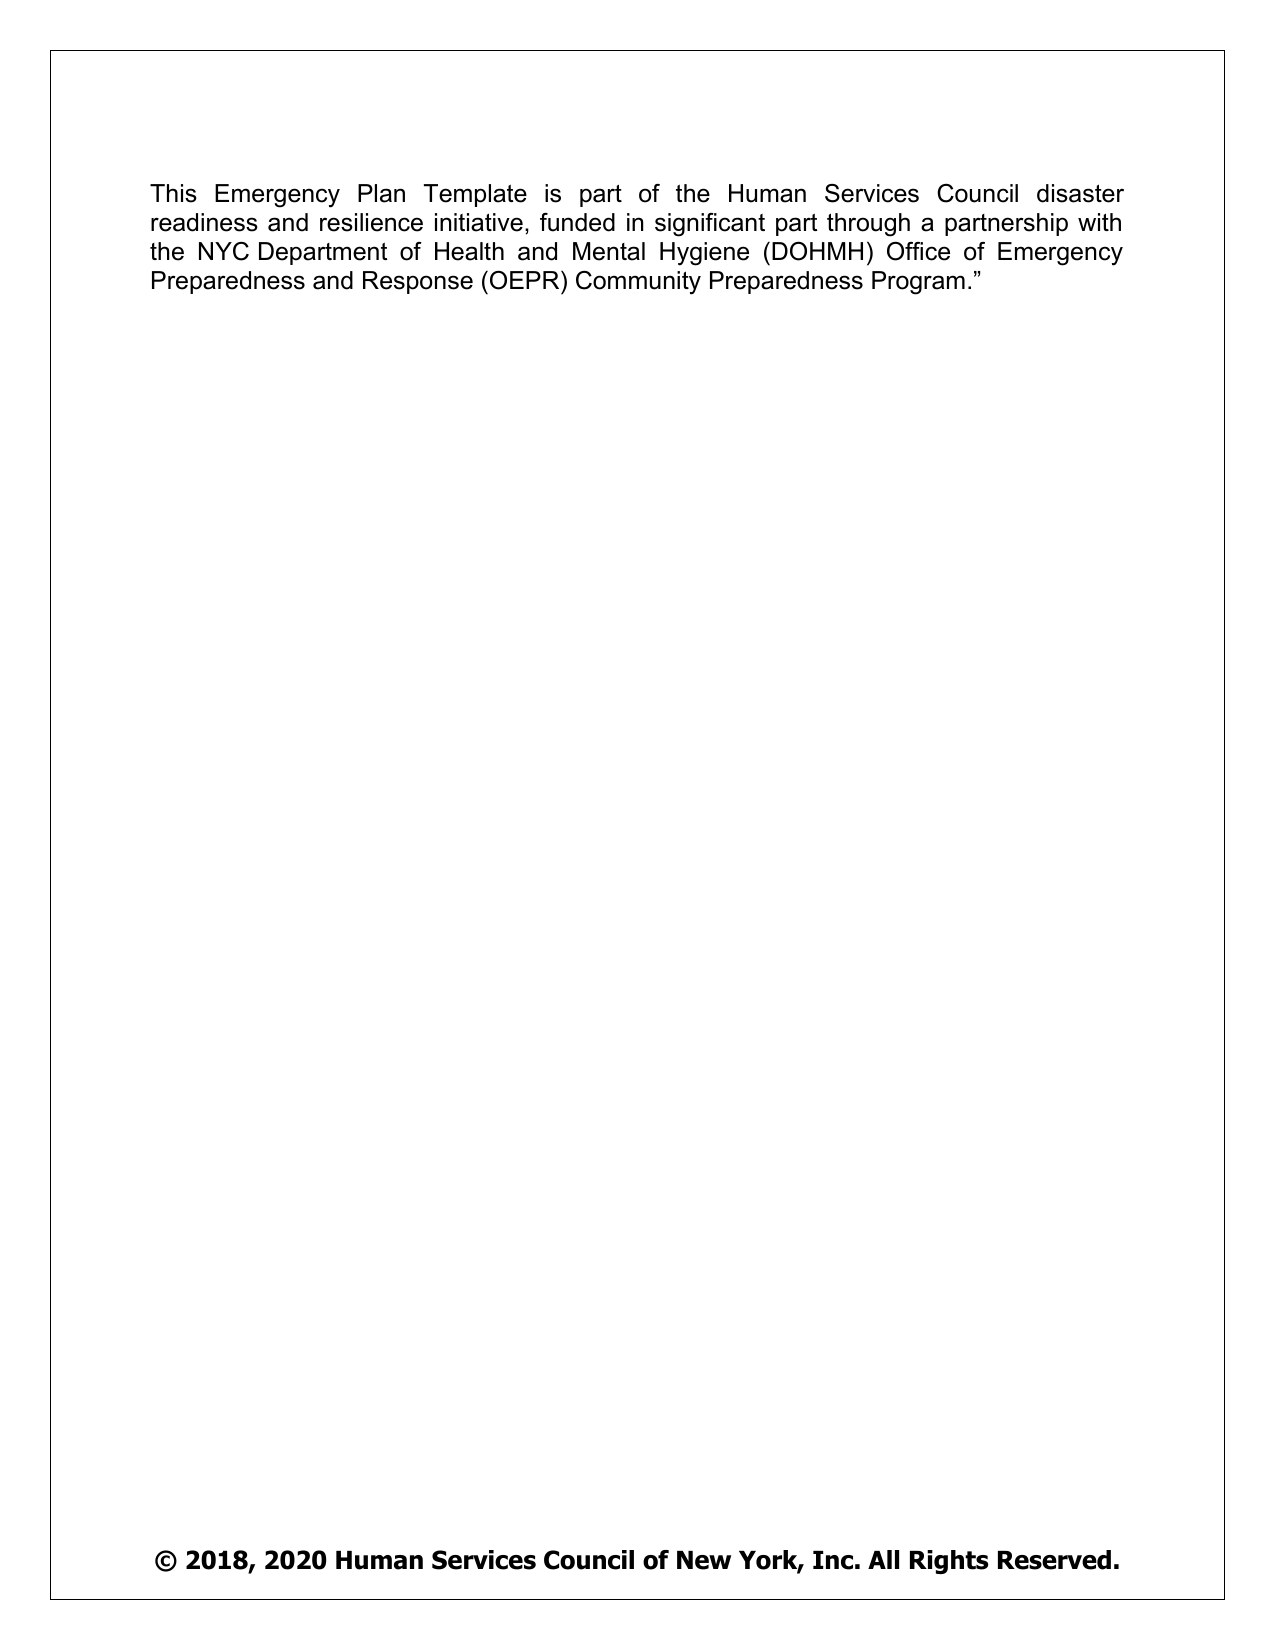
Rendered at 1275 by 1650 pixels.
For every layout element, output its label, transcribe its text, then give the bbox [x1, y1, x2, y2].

text This Emergency Plan Template is part of the Human Services Council disaster readiness and resilience initiative, funded in significant part through a partnership with the NYC Department of Health and Mental Hygiene (DOHMH) Office of Emergency Preparedness and Response (OEPR) Community Preparedness Program.” [150, 179, 1125, 295]
